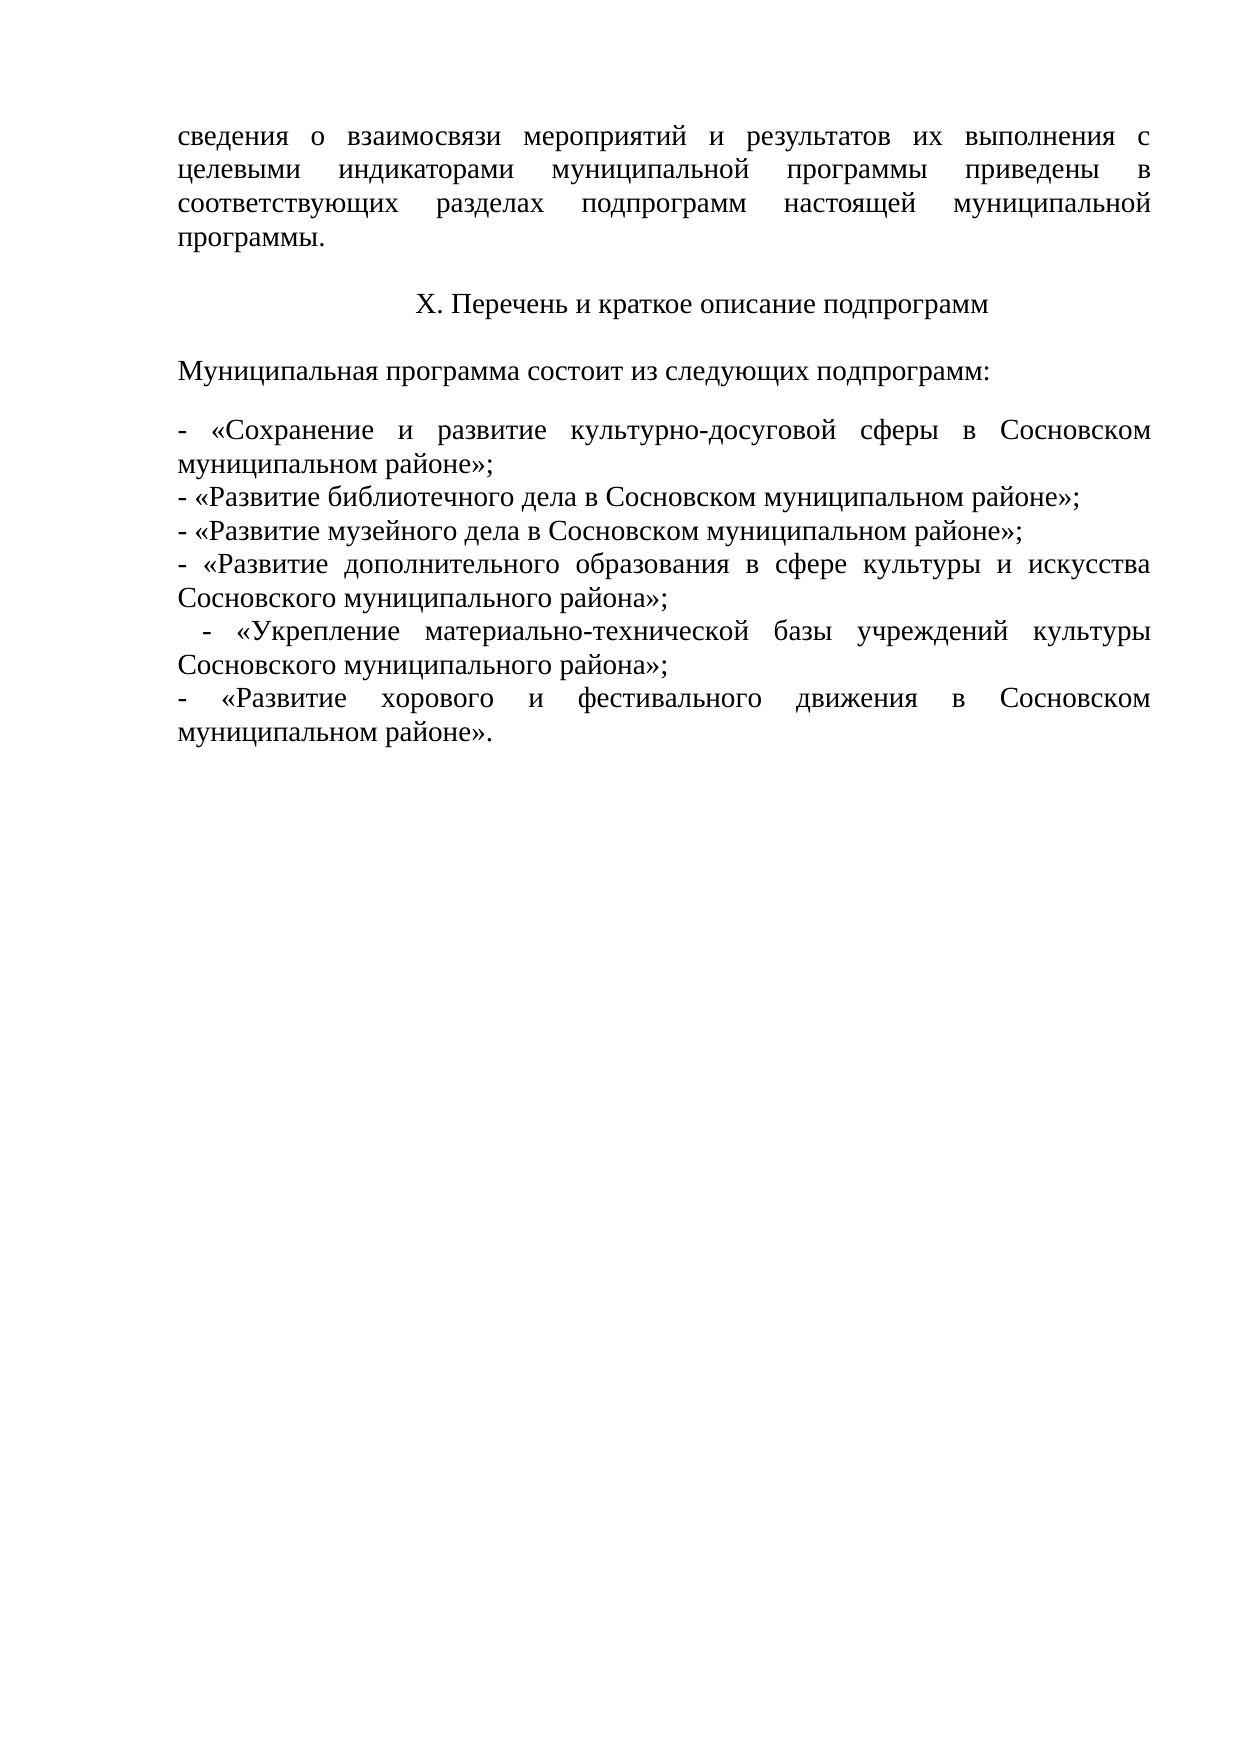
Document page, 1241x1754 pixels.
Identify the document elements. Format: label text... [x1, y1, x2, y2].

text - «Развитие дополнительного образования в сфере культуры и искусства Сосновского муниципального района»; [177, 546, 1152, 613]
text - «Развитие музейного дела в Сосновском муниципальном районе»; [177, 513, 1152, 546]
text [177, 118, 1152, 252]
text - «Развитие библиотечного дела в Сосновском муниципальном районе»; [177, 479, 1152, 513]
text Муниципальная программа состоит из следующих подпрограмм: [177, 353, 1152, 386]
text - «Развитие хорового и фестивального движения в Сосновском муниципальном районе». [177, 681, 1152, 748]
text - «Укрепление материально-технической базы учреждений культуры Сосновского муниципального района»; [177, 613, 1152, 681]
text X. Перечень и краткое описание подпрограмм [177, 286, 1152, 319]
text - «Сохранение и развитие культурно-досуговой сферы в Сосновском муниципальном районе»; [177, 412, 1152, 479]
